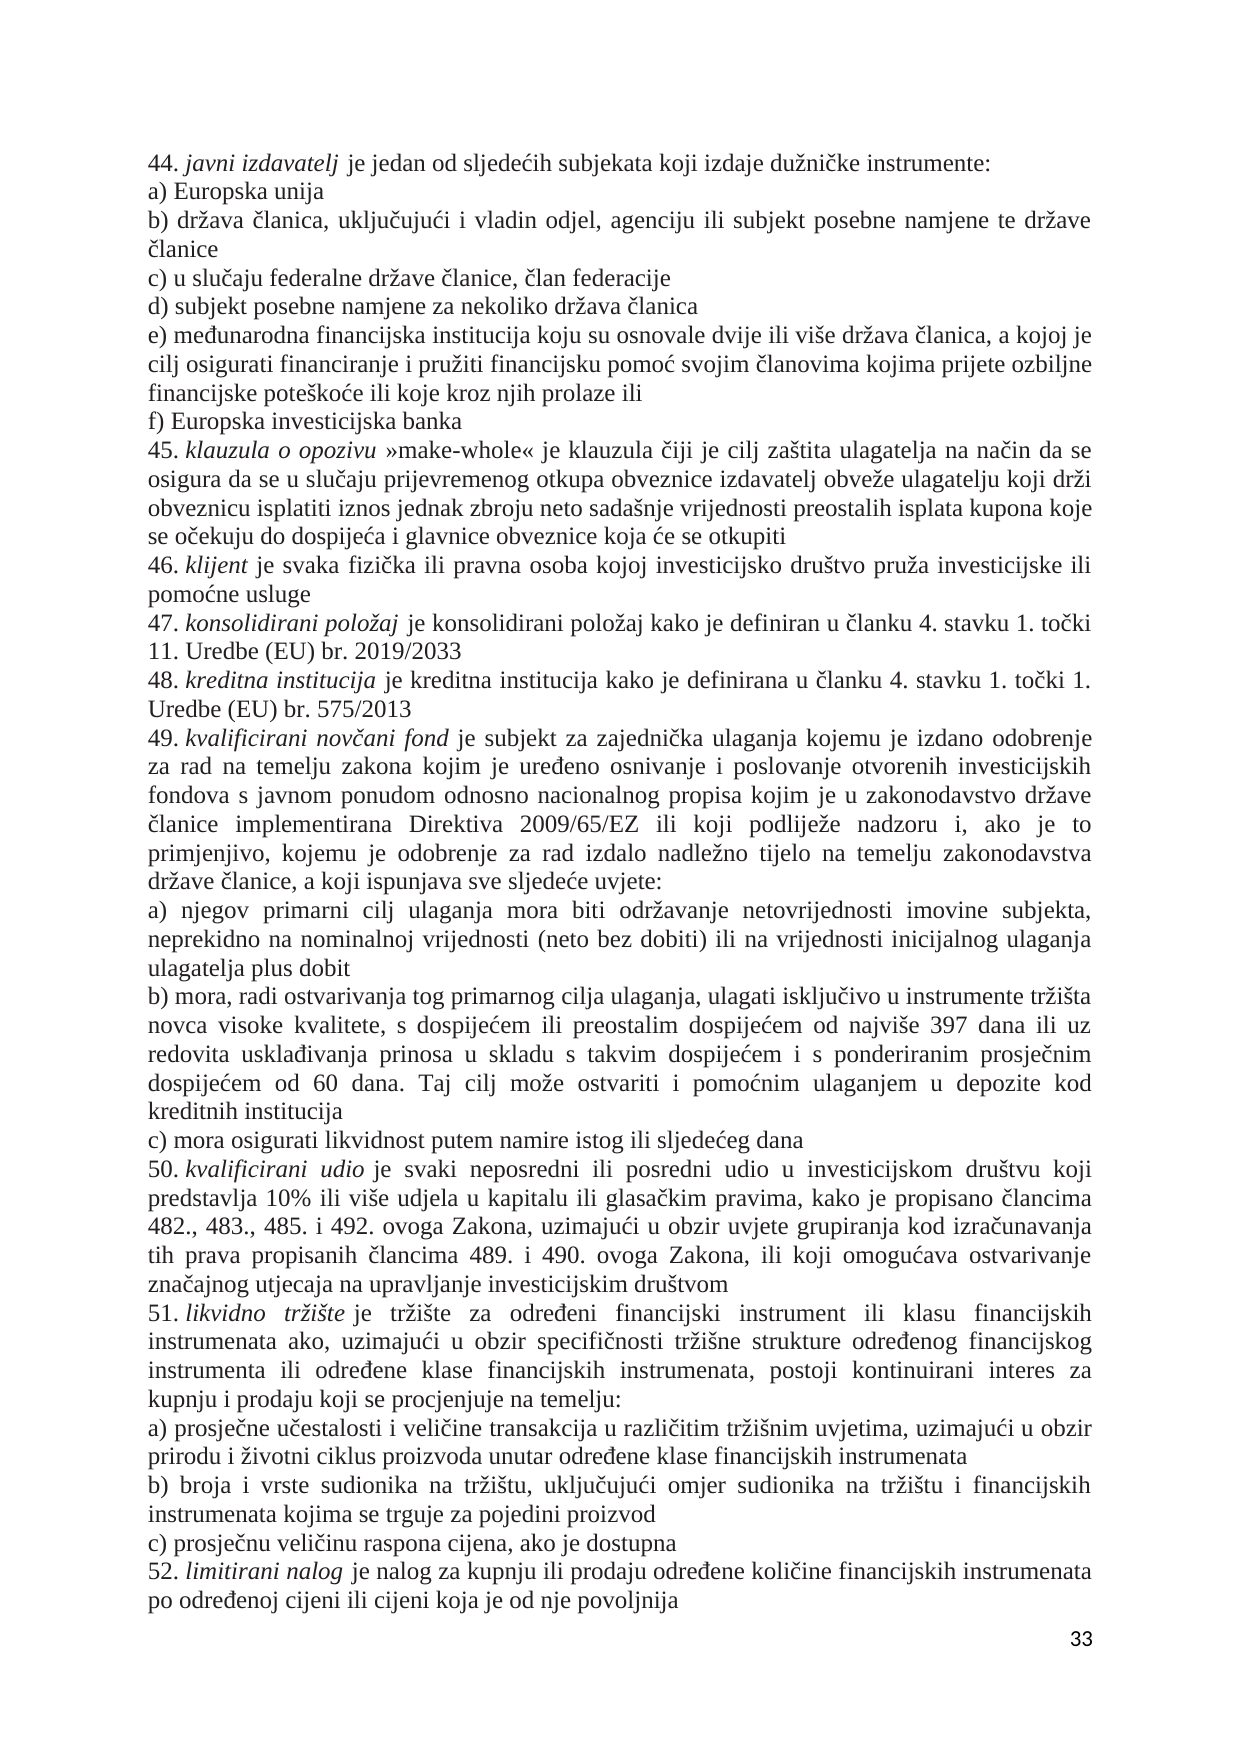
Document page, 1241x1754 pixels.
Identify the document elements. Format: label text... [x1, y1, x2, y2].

text a) Europska unija [148, 176, 1093, 205]
text 45. klauzula o opozivu »make-whole« je klauzula čiji je cilj zaštita ulagatelja na način da se osigura da se u slučaju prijevremenog otkupa obveznice izdavatelj obveže ulagatelju koji drži obveznicu isplatiti iznos jednak zbroju neto sadašnje vrijednosti preostalih isplata kupona koje se očekuju do dospijeća i glavnice obveznice koja će se otkupiti [148, 435, 1093, 550]
text c) mora osigurati likvidnost putem namire istog ili sljedećeg dana [148, 1125, 1093, 1154]
text a) prosječne učestalosti i veličine transakcija u različitim tržišnim uvjetima, uzimajući u obzir prirodu i životni ciklus proizvoda unutar određene klase financijskih instrumenata [148, 1413, 1093, 1470]
text c) u slučaju federalne države članice, član federacije [148, 263, 1093, 291]
text e) međunarodna financijska institucija koju su osnovale dvije ili više država članica, a kojoj je cilj osigurati financiranje i pružiti financijsku pomoć svojim članovima kojima prijete ozbiljne financijske poteškoće ili koje kroz njih prolaze ili [148, 320, 1093, 406]
text f) Europska investicijska banka [148, 406, 1093, 435]
text 49. kvalificirani novčani fond je subjekt za zajednička ulaganja kojemu je izdano odobrenje za rad na temelju zakona kojim je uređeno osnivanje i poslovanje otvorenih investicijskih fondova s javnom ponudom odnosno nacionalnog propisa kojim je u zakonodavstvo države članice implementirana Direktiva 2009/65/EZ ili koji podliježe nadzoru i, ako je to primjenjivo, kojemu je odobrenje za rad izdalo nadležno tijelo na temelju zakonodavstva države članice, a koji ispunjava sve sljedeće uvjete: [148, 723, 1093, 895]
text a) njegov primarni cilj ulaganja mora biti održavanje netovrijednosti imovine subjekta, neprekidno na nominalnoj vrijednosti (neto bez dobiti) ili na vrijednosti inicijalnog ulaganja ulagatelja plus dobit [148, 895, 1093, 981]
text 46. klijent je svaka fizička ili pravna osoba kojoj investicijsko društvo pruža investicijske ili pomoćne usluge [148, 550, 1093, 608]
text b) država članica, uključujući i vladin odjel, agenciju ili subjekt posebne namjene te države članice [148, 205, 1093, 263]
text b) broja i vrste sudionika na tržištu, uključujući omjer sudionika na tržištu i financijskih instrumenata kojima se trguje za pojedini proizvod [148, 1470, 1093, 1528]
text b) mora, radi ostvarivanja tog primarnog cilja ulaganja, ulagati isključivo u instrumente tržišta novca visoke kvalitete, s dospijećem ili preostalim dospijećem od najviše 397 dana ili uz redovita usklađivanja prinosa u skladu s takvim dospijećem i s ponderiranim prosječnim dospijećem od 60 dana. Taj cilj može ostvariti i pomoćnim ulaganjem u depozite kod kreditnih institucija [148, 981, 1093, 1125]
text 47. konsolidirani položaj je konsolidirani položaj kako je definiran u članku 4. stavku 1. točki 11. Uredbe (EU) br. 2019/2033 [148, 608, 1093, 665]
text 48. kreditna institucija je kreditna institucija kako je definirana u članku 4. stavku 1. točki 1. Uredbe (EU) br. 575/2013 [148, 665, 1093, 723]
text d) subjekt posebne namjene za nekoliko država članica [148, 291, 1093, 320]
text 44. javni izdavatelj je jedan od sljedećih subjekata koji izdaje dužničke instrumente: [148, 148, 1093, 176]
text c) prosječnu veličinu raspona cijena, ako je dostupna [148, 1528, 1093, 1556]
text 50. kvalificirani udio je svaki neposredni ili posredni udio u investicijskom društvu koji predstavlja 10% ili više udjela u kapitalu ili glasačkim pravima, kako je propisano člancima 482., 483., 485. i 492. ovoga Zakona, uzimajući u obzir uvjete grupiranja kod izračunavanja tih prava propisanih člancima 489. i 490. ovoga Zakona, ili koji omogućava ostvarivanje značajnog utjecaja na upravljanje investicijskim društvom [148, 1154, 1093, 1298]
text 51. likvidno tržište je tržište za određeni financijski instrument ili klasu financijskih instrumenata ako, uzimajući u obzir specifičnosti tržišne strukture određenog financijskog instrumenta ili određene klase financijskih instrumenata, postoji kontinuirani interes za kupnju i prodaju koji se procjenjuje na temelju: [148, 1298, 1093, 1413]
text 52. limitirani nalog je nalog za kupnju ili prodaju određene količine financijskih instrumenata po određenoj cijeni ili cijeni koja je od nje povoljnija [148, 1556, 1093, 1614]
